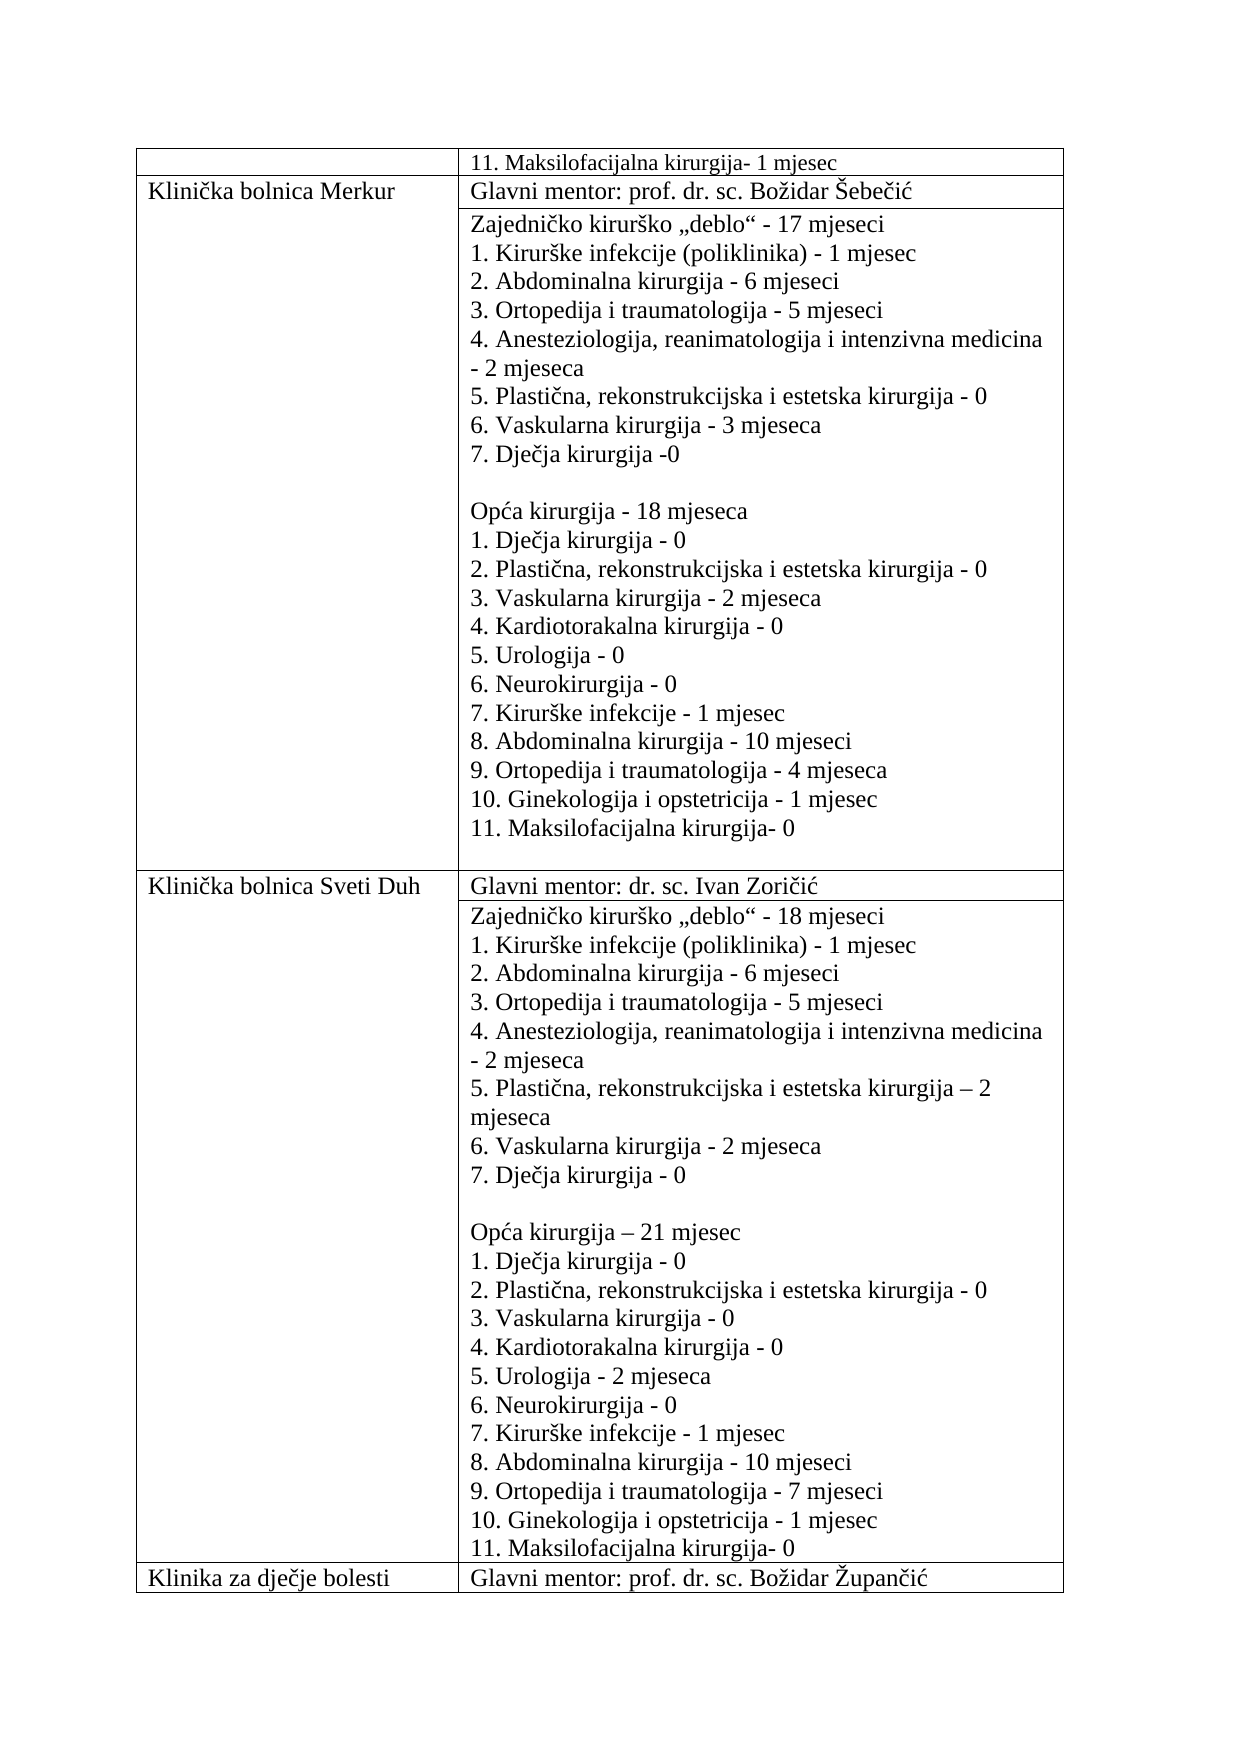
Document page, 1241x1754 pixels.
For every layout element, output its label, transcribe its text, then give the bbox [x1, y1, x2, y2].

table_cell Glavni mentor: prof. dr. sc. Božidar Župančić [459, 1563, 1063, 1592]
table_cell Zajedničko kirurško „deblo“ - 17 mjeseci 1. Kirurške infekcije (poliklinika) - 1 mjesec 2. Abdominalna kirurgija - 6 mjeseci 3. Ortopedija i traumatologija - 5 mjeseci 4. Anesteziologija, reanimatologija i intenzivna medicina - 2 mjeseca 5. Plastična, rekonstrukcijska i estetska kirurgija - 0 6. Vaskularna kirurgija - 3 mjeseca 7. Dječja kirurgija -0 Opća kirurgija - 18 mjeseca 1. Dječja kirurgija - 0 2. Plastična, rekonstrukcijska i estetska kirurgija - 0 3. Vaskularna kirurgija - 2 mjeseca 4. Kardiotorakalna kirurgija - 0 5. Urologija - 0 6. Neurokirurgija - 0 7. Kirurške infekcije - 1 mjesec 8. Abdominalna kirurgija - 10 mjeseci 9. Ortopedija i traumatologija - 4 mjeseca 10. Ginekologija i opstetricija - 1 mjesec 11. Maksilofacijalna kirurgija- 0 [459, 209, 1063, 870]
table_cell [137, 1563, 458, 1592]
table_cell Glavni mentor: prof. dr. sc. Božidar Šebečić [459, 176, 1063, 208]
table_cell Klinička bolnica Sveti Duh [137, 871, 458, 1562]
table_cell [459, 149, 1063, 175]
table_cell Klinička bolnica Merkur [137, 176, 458, 870]
table_cell Zajedničko kirurško „deblo“ - 18 mjeseci 1. Kirurške infekcije (poliklinika) - 1 mjesec 2. Abdominalna kirurgija - 6 mjeseci 3. Ortopedija i traumatologija - 5 mjeseci 4. Anesteziologija, reanimatologija i intenzivna medicina - 2 mjeseca 5. Plastična, rekonstrukcijska i estetska kirurgija – 2 mjeseca 6. Vaskularna kirurgija - 2 mjeseca 7. Dječja kirurgija - 0 Opća kirurgija – 21 mjesec 1. Dječja kirurgija - 0 2. Plastična, rekonstrukcijska i estetska kirurgija - 0 3. Vaskularna kirurgija - 0 4. Kardiotorakalna kirurgija - 0 5. Urologija - 2 mjeseca 6. Neurokirurgija - 0 7. Kirurške infekcije - 1 mjesec 8. Abdominalna kirurgija - 10 mjeseci 9. Ortopedija i traumatologija - 7 mjeseci 10. Ginekologija i opstetricija - 1 mjesec 11. Maksilofacijalna kirurgija- 0 [459, 901, 1063, 1562]
table_cell Glavni mentor: dr. sc. Ivan Zoričić [459, 871, 1063, 900]
